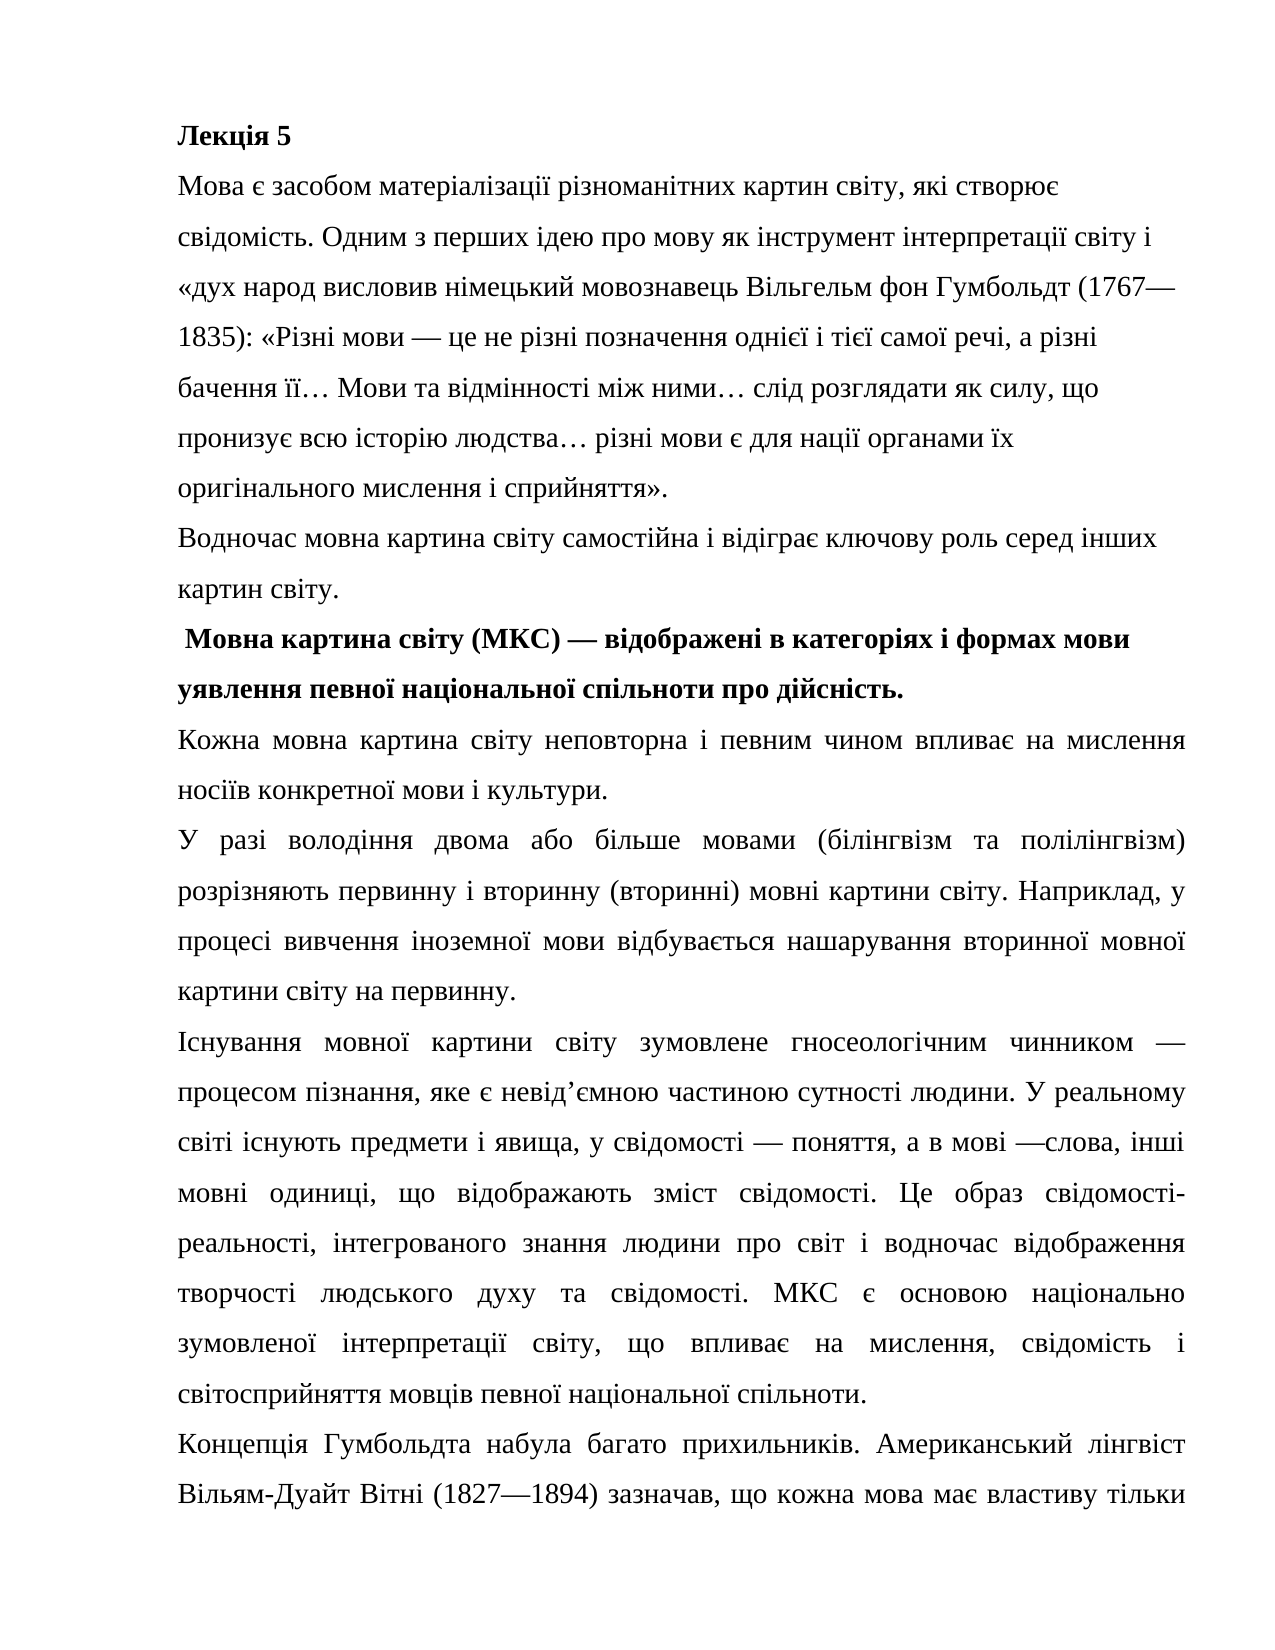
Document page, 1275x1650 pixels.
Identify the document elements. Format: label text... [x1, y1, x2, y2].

text Мова є засобом матеріалізації різноманітних картин світу, які створює свідомість. Одним з перших ідею про мову як інструмент інтерпретації світу і «дух народ висловив німецький мовознавець Вільгельм фон Гумбольдт (1767—1835): «Різні мови — це не різні позначення однієї і тієї самої речі, а різні бачення її… Мови та відмінності між ними… слід розглядати як силу, що пронизує всю історію людства… різні мови є для нації органами їх оригінального мислення і сприйняття». [177, 168, 1186, 504]
text Існування мовної картини світу зумовлене гносеологічним чинником — процесом пізнання, яке є невід’ємною частиною сутності людини. У реальному світі існують предмети і явища, у свідомості — поняття, а в мові —слова, інші мовні одиниці, що відображають зміст свідомості. Це образ свідомості-реальності, інтегрованого знання людини про світ і водночас відображення творчості людського духу та свідомості. МКС є основою національно зумовленої інтерпретації світу, що впливає на мислення, свідомість і світосприйняття мовців певної національної спільноти. [177, 1024, 1186, 1409]
text Водночас мовна картина світу самостійна і відіграє ключову роль серед інших картин світу. [177, 521, 1186, 604]
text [177, 1426, 1186, 1510]
text Кожна мовна картина світу неповторна і певним чином впливає на мислення носіїв конкретної мови і культури. [177, 722, 1186, 806]
text У разі володіння двома або більше мовами (білінгвізм та полілінгвізм) розрізняють первинну і вторинну (вторинні) мовні картини світу. Наприклад, у процесі вивчення іноземної мови відбувається нашарування вторинної мовної картини світу на первинну. [177, 822, 1186, 1007]
text Мовна картина світу (МКС) — відображені в категоріях і формах мови уявлення певної національної спільноти про дійсність. [177, 621, 1186, 705]
text Лекція 5 [177, 118, 1186, 152]
